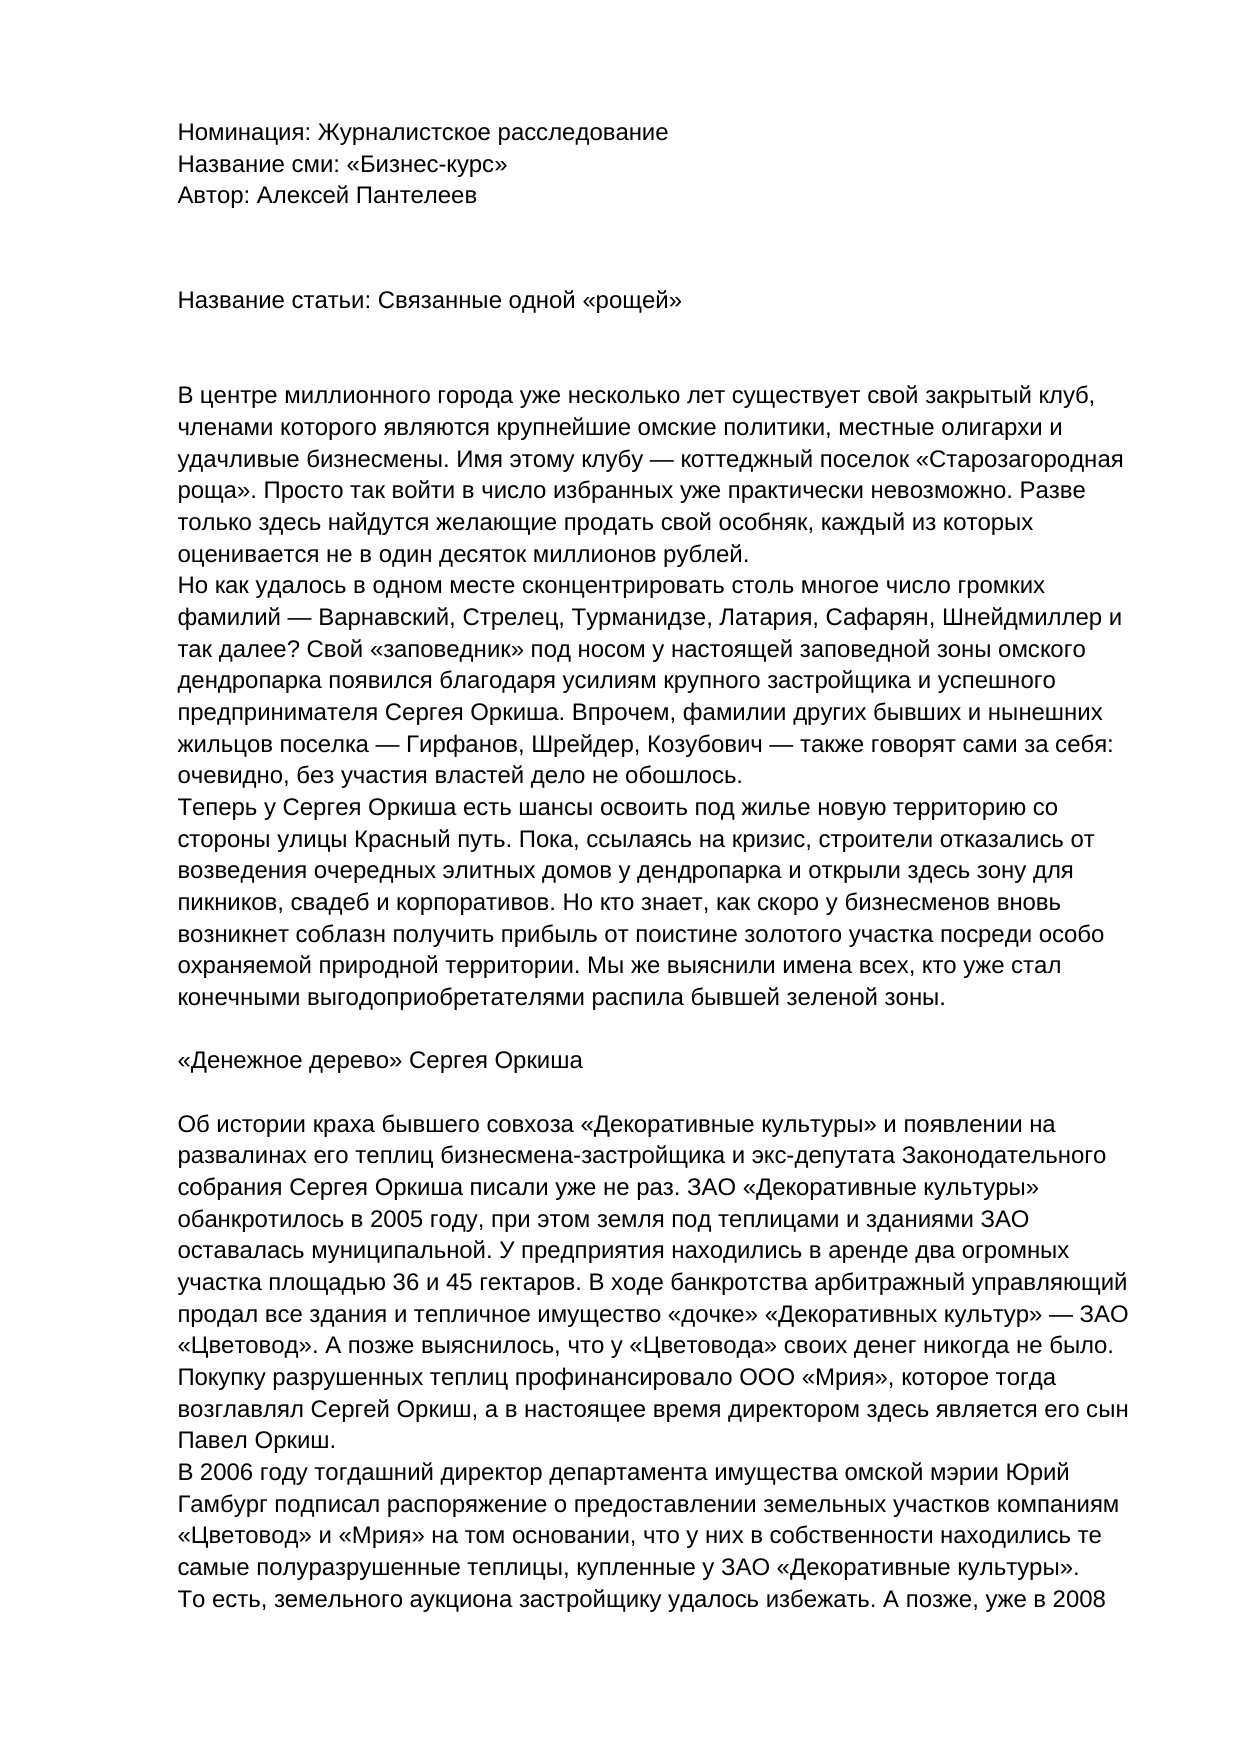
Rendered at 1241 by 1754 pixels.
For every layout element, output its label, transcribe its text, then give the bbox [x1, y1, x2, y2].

text Номинация: Журналистское расследование Название сми: «Бизнес-курс» Автор: Алексей Пантелеев [177, 118, 1152, 209]
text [177, 286, 1152, 1612]
